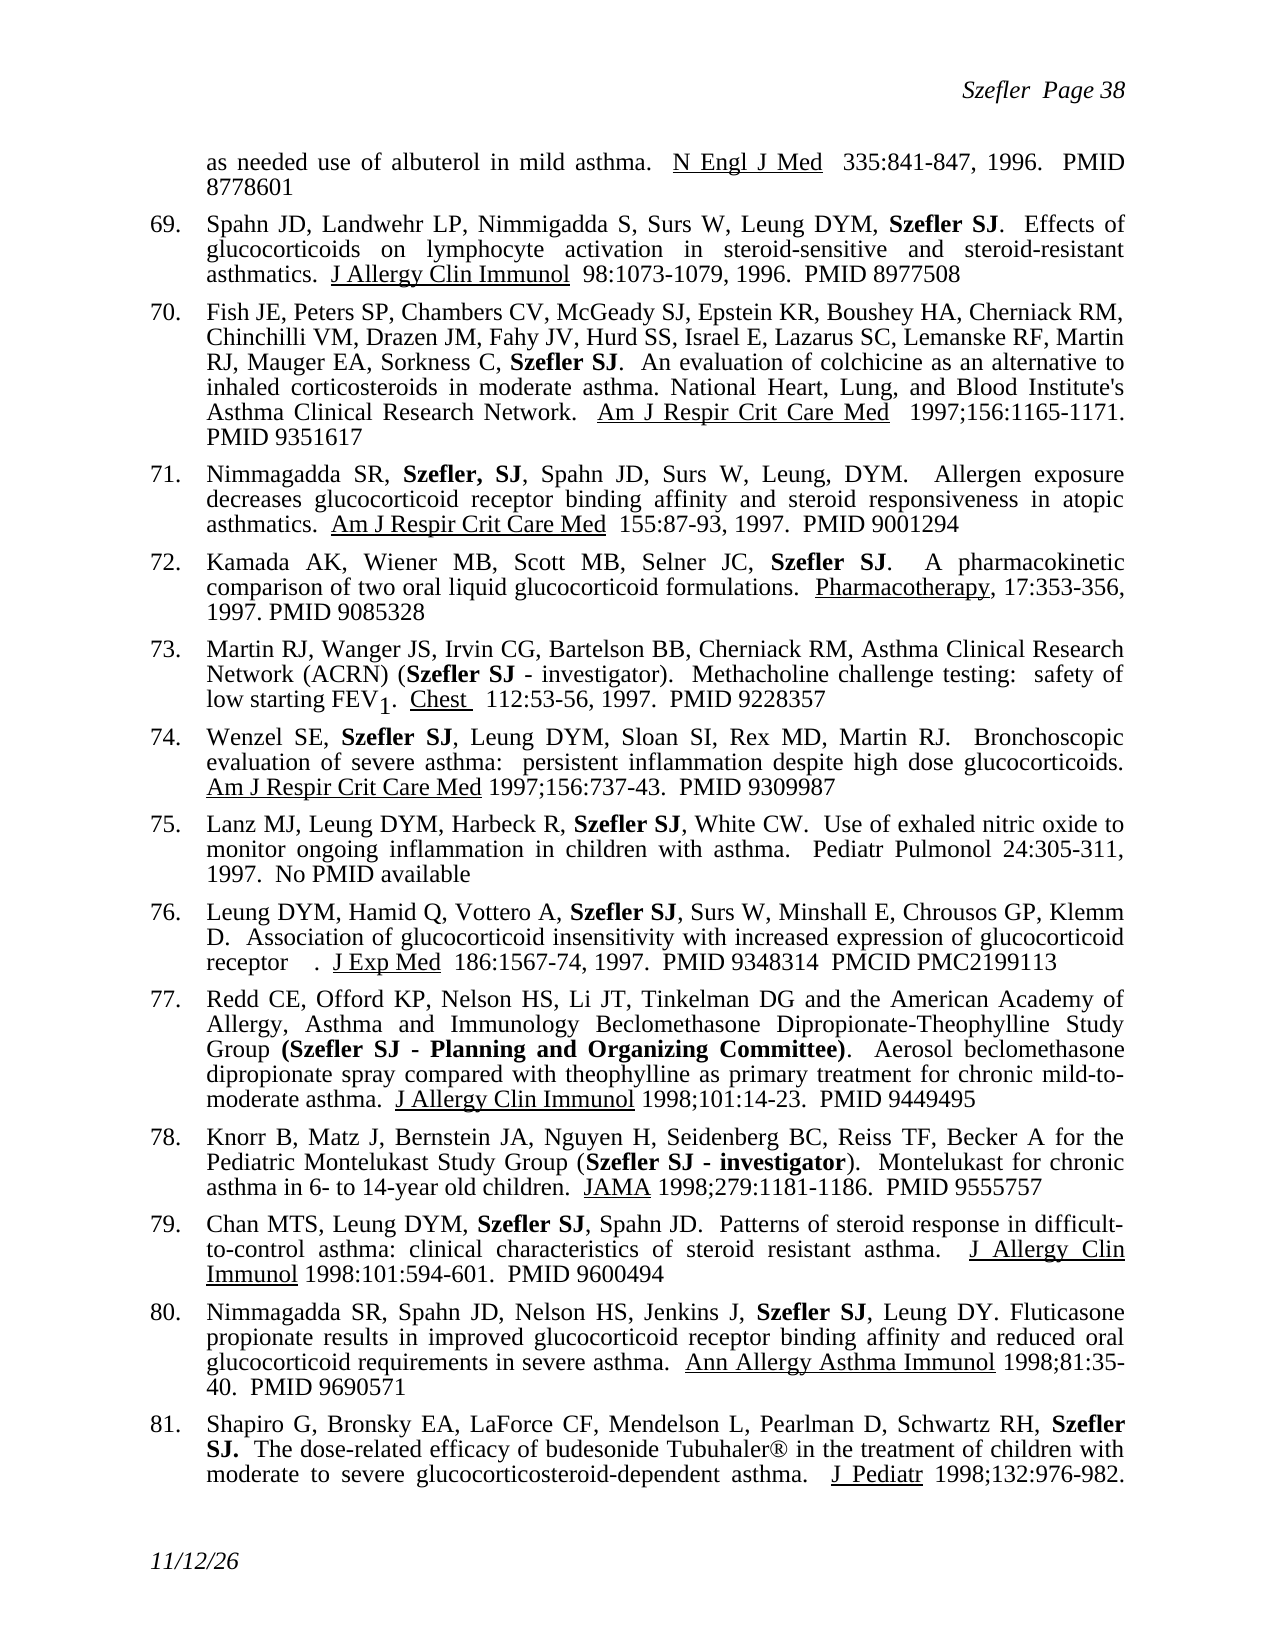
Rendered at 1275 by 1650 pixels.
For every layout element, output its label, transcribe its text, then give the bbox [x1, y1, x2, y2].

list Knorr B, Matz J, Bernstein JA, Nguyen H, Seidenberg BC, Reiss TF, Becker A for the Pediatric Montelukast Study Group (Szefler SJ - investigator). Montelukast for chronic asthma in 6- to 14-year old children. JAMA 1998;279:1181-1186. PMID 9555757 [150, 1125, 1125, 1200]
list Nimmagadda SR, Szefler, SJ, Spahn JD, Surs W, Leung, DYM. Allergen exposure decreases glucocorticoid receptor binding affinity and steroid responsiveness in atopic asthmatics. Am J Respir Crit Care Med 155:87-93, 1997. PMID 9001294 [150, 462, 1125, 537]
list Lanz MJ, Leung DYM, Harbeck R, Szefler SJ, White CW. Use of exhaled nitric oxide to monitor ongoing inflammation in children with asthma. Pediatr Pulmonol 24:305-311, 1997. No PMID available [150, 812, 1125, 887]
list Wenzel SE, Szefler SJ, Leung DYM, Sloan SI, Rex MD, Martin RJ. Bronchoscopic evaluation of severe asthma: persistent inflammation despite high dose glucocorticoids. Am J Respir Crit Care Med 1997;156:737-43. PMID 9309987 [150, 725, 1125, 800]
list Kamada AK, Wiener MB, Scott MB, Selner JC, Szefler SJ. A pharmacokinetic comparison of two oral liquid glucocorticoid formulations. Pharmacotherapy, 17:353-356, 1997. PMID 9085328 [150, 550, 1125, 625]
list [150, 150, 1125, 200]
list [150, 1412, 1125, 1487]
list Fish JE, Peters SP, Chambers CV, McGeady SJ, Epstein KR, Boushey HA, Cherniack RM, Chinchilli VM, Drazen JM, Fahy JV, Hurd SS, Israel E, Lazarus SC, Lemanske RF, Martin RJ, Mauger EA, Sorkness C, Szefler SJ. An evaluation of colchicine as an alternative to inhaled corticosteroids in moderate asthma. National Heart, Lung, and Blood Institute's Asthma Clinical Research Network. Am J Respir Crit Care Med 1997;156:1165-1171. PMID 9351617 [150, 300, 1125, 450]
list Redd CE, Offord KP, Nelson HS, Li JT, Tinkelman DG and the American Academy of Allergy, Asthma and Immunology Beclomethasone Dipropionate-Theophylline Study Group (Szefler SJ - Planning and Organizing Committee). Aerosol beclomethasone dipropionate spray compared with theophylline as primary treatment for chronic mild-to-moderate asthma. J Allergy Clin Immunol 1998;101:14-23. PMID 9449495 [150, 987, 1125, 1112]
list Spahn JD, Landwehr LP, Nimmigadda S, Surs W, Leung DYM, Szefler SJ. Effects of glucocorticoids on lymphocyte activation in steroid-sensitive and steroid-resistant asthmatics. J Allergy Clin Immunol 98:1073-1079, 1996. PMID 8977508 [150, 212, 1125, 287]
list Leung DYM, Hamid Q, Vottero A, Szefler SJ, Surs W, Minshall E, Chrousos GP, Klemm D. Association of glucocorticoid insensitivity with increased expression of glucocorticoid receptor . J Exp Med 186:1567-74, 1997. PMID 9348314 PMCID PMC2199113 [150, 900, 1125, 975]
list Chan MTS, Leung DYM, Szefler SJ, Spahn JD. Patterns of steroid response in difficult-to-control asthma: clinical characteristics of steroid resistant asthma. J Allergy Clin Immunol 1998:101:594-601. PMID 9600494 [150, 1212, 1125, 1287]
list Martin RJ, Wanger JS, Irvin CG, Bartelson BB, Cherniack RM, Asthma Clinical Research Network (ACRN) (Szefler SJ - investigator). Methacholine challenge testing: safety of low starting FEV1. Chest 112:53-56, 1997. PMID 9228357 [150, 637, 1125, 712]
list Nimmagadda SR, Spahn JD, Nelson HS, Jenkins J, Szefler SJ, Leung DY. Fluticasone propionate results in improved glucocorticoid receptor binding affinity and reduced oral glucocorticoid requirements in severe asthma. Ann Allergy Asthma Immunol 1998;81:35-40. PMID 9690571 [150, 1300, 1125, 1400]
